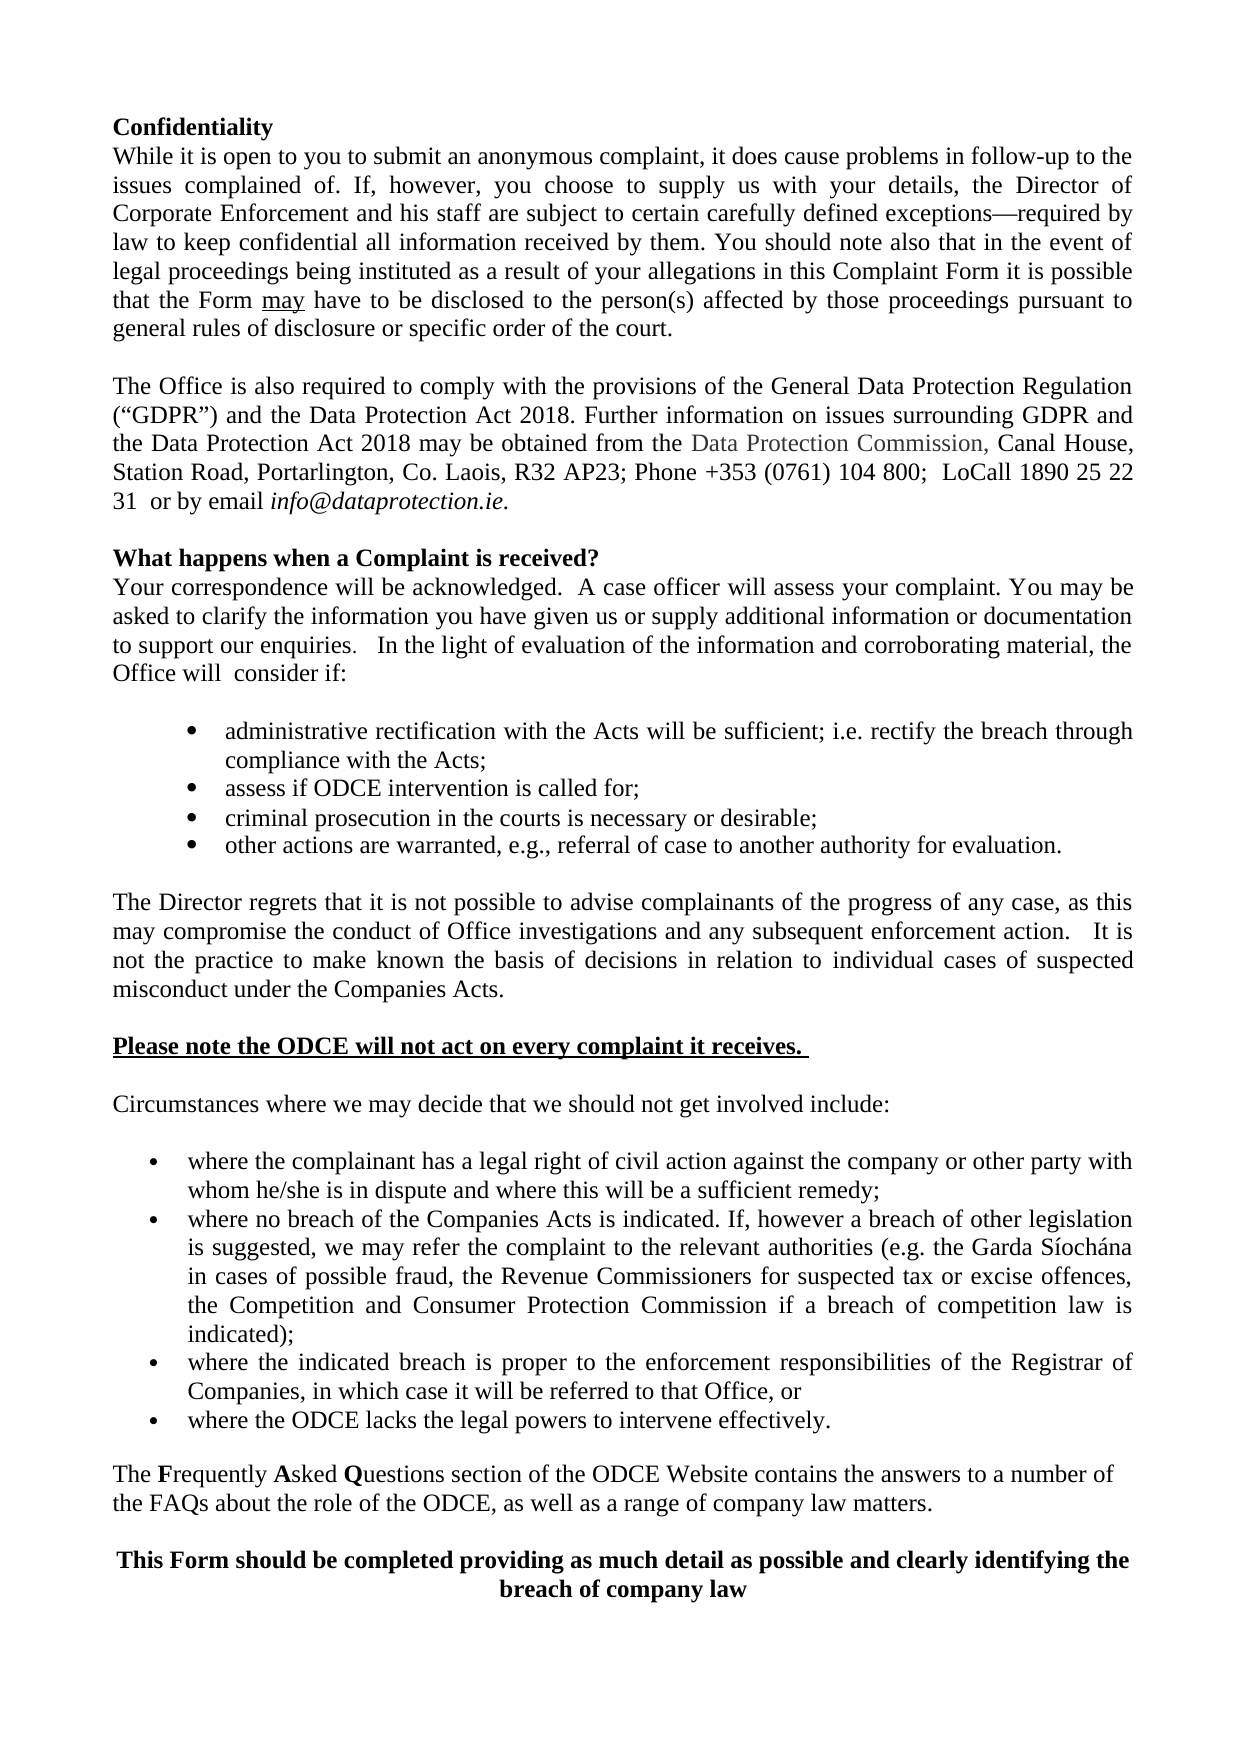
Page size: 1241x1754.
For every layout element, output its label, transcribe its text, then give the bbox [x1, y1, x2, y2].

list assess if ODCE intervention is called for; [187, 773, 1134, 802]
list where no breach of the Companies Acts is indicated. If, however a breach of other legislation is suggested, we may refer the complaint to the relevant authorities (e.g. the Garda Síochána in cases of possible fraud, the Revenue Commissioners for suspected tax or excise offences, the Competition and Consumer Protection Commission if a breach of competition law is indicated); [150, 1204, 1134, 1347]
list where the indicated breach is proper to the enforcement responsibilities of the Registrar of Companies, in which case it will be referred to that Office, or [150, 1347, 1134, 1405]
list where the ODCE lacks the legal powers to intervene effectively. [150, 1405, 1134, 1434]
list criminal prosecution in the courts is necessary or desirable; [187, 802, 1134, 833]
subtitle What happens when a Complaint is received? [112, 543, 1134, 572]
text While it is open to you to submit an anonymous complaint, it does cause problems in follow-up to the issues complained of. If, however, you choose to supply us with your details, the Director of Corporate Enforcement and his staff are subject to certain carefully defined exceptions—required by law to keep confidential all information received by them. You should note also that in the event of legal proceedings being instituted as a result of your allegations in this Complaint Form it is possible that the Form may have to be disclosed to the person(s) affected by those proceedings pursuant to general rules of disclosure or specific order of the court. [112, 141, 1134, 342]
subtitle Confidentiality [112, 112, 1134, 141]
text The Director regrets that it is not possible to advise complainants of the progress of any case, as this may compromise the conduct of Office investigations and any subsequent enforcement action. It is not the practice to make known the basis of decisions in relation to individual cases of suspected misconduct under the Companies Acts. [112, 887, 1134, 1002]
text The Frequently Asked Questions section of the ODCE Website contains the answers to a number of the FAQs about the role of the ODCE, as well as a range of company law matters. [112, 1459, 1134, 1517]
text Circumstances where we may decide that we should not get involved include: [112, 1089, 1134, 1146]
text Please note the ODCE will not act on every complaint it receives. [112, 1031, 1134, 1060]
list administrative rectification with the Acts will be sufficient; i.e. rectify the breach through compliance with the Acts; [187, 716, 1134, 773]
text Your correspondence will be acknowledged. A case officer will assess your complaint. You may be asked to clarify the information you have given us or supply additional information or documentation to support our enquiries. In the light of evaluation of the information and corroborating material, the Office will consider if: [112, 572, 1134, 687]
list other actions are warranted, e.g., referral of case to another authority for evaluation. [187, 833, 1134, 859]
subtitle This Form should be completed providing as much detail as possible and clearly identifying the breach of company law [112, 1545, 1134, 1603]
text The Office is also required to comply with the provisions of the General Data Protection Regulation (“GDPR”) and the Data Protection Act 2018. Further information on issues surrounding GDPR and the Data Protection Act 2018 may be obtained from the Data Protection Commission, Canal House, Station Road, Portarlington, Co. Laois, R32 AP23; Phone +353 (0761) 104 800; LoCall 1890 25 22 31 or by email info@dataprotection.ie. [112, 371, 1134, 515]
list where the complainant has a legal right of civil action against the company or other party with whom he/she is in dispute and where this will be a sufficient remedy; [150, 1146, 1134, 1204]
